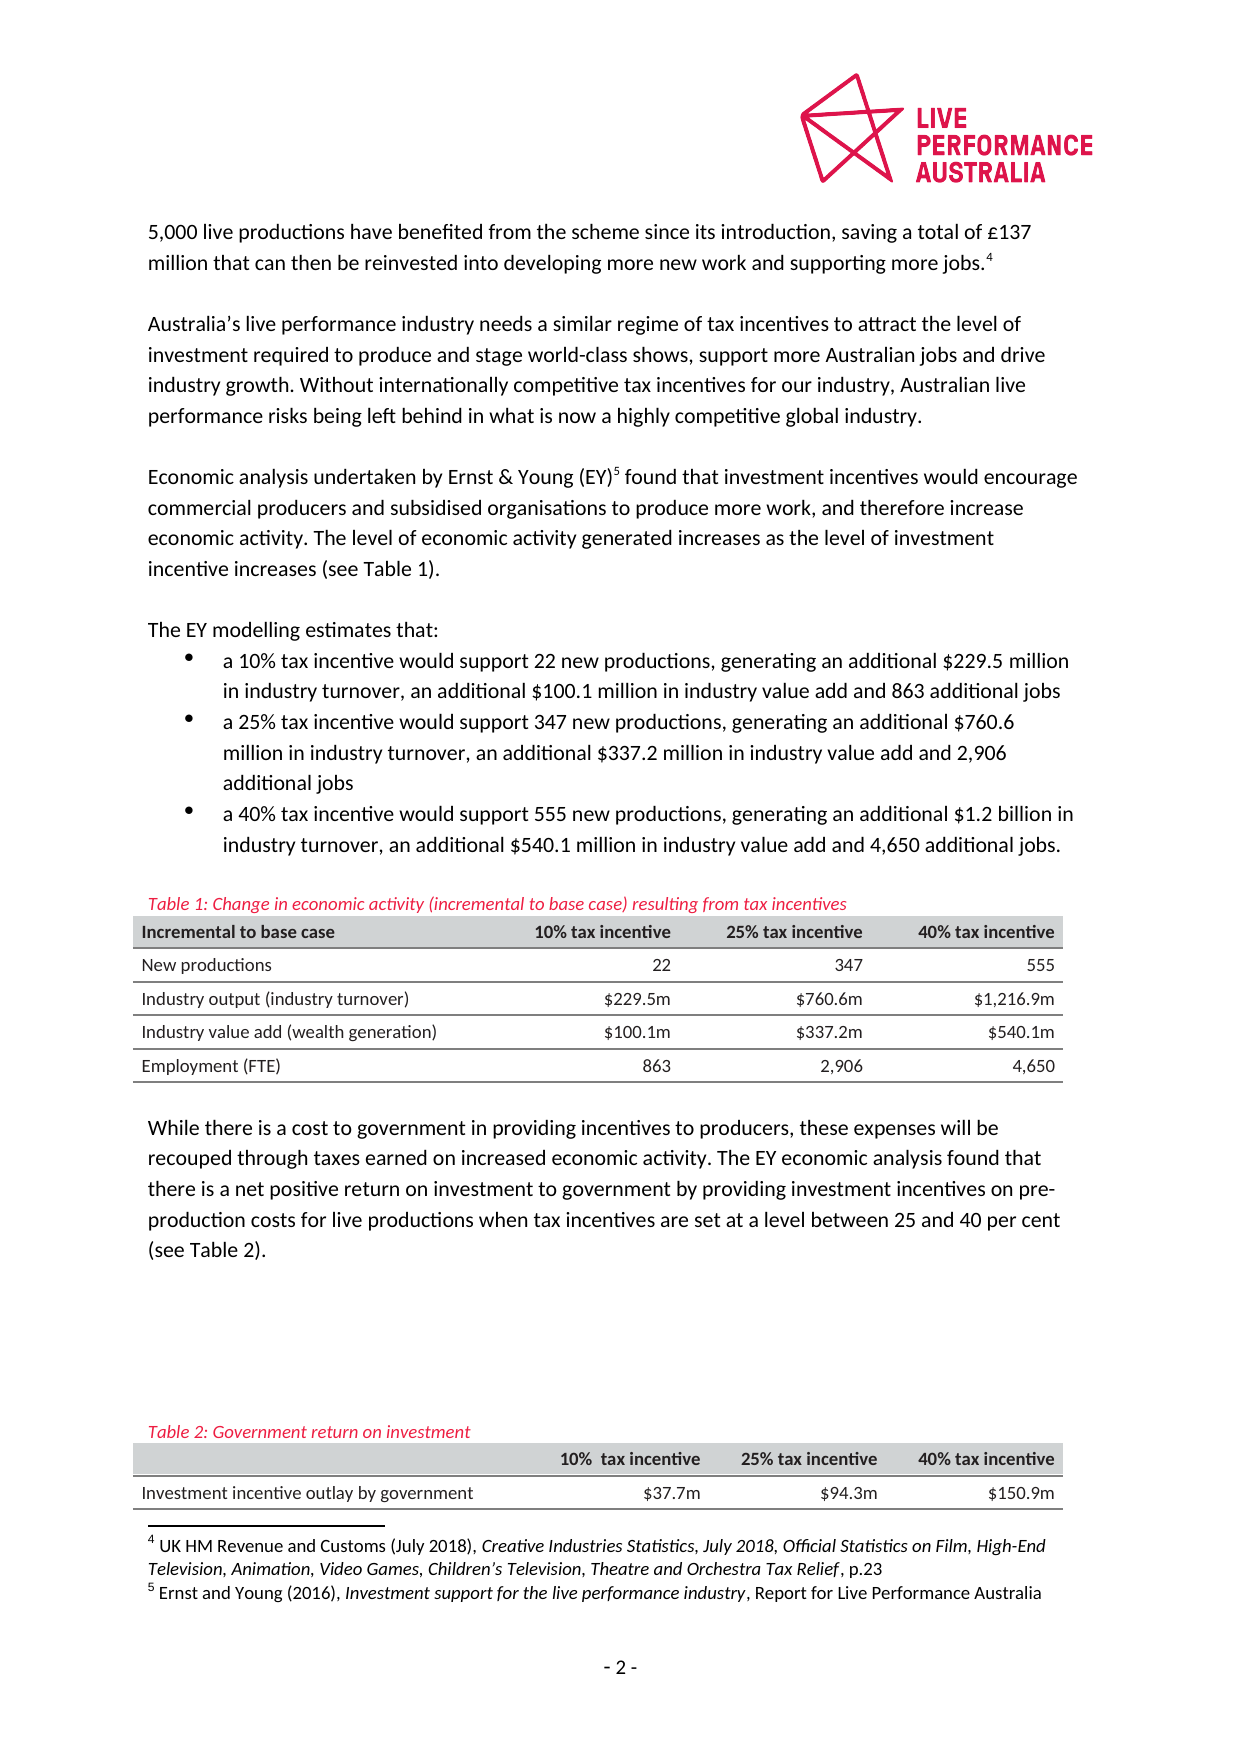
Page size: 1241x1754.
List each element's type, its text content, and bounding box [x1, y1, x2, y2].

table_cell 863 [502, 1050, 679, 1081]
table_cell $337.2m [679, 1016, 871, 1048]
table_cell $760.6m [679, 983, 871, 1014]
table_header 10% tax incentive [502, 916, 679, 947]
table_cell $100.1m [502, 1016, 679, 1048]
table_header 40% tax incentive [886, 1443, 1063, 1474]
table_cell Industry value add (wealth generation) [133, 1016, 502, 1048]
table_header 10% tax incentive [517, 1443, 709, 1474]
table_cell $150.9m [886, 1477, 1063, 1508]
text While there is a cost to government in providing incentives to producers, these expenses will be recouped through taxes earned on increased economic activity. The EY economic analysis found that there is a net positive return on investment to government by providing investment incentives on pre-production costs for live productions when tax incentives are set at a level between 25 and 40 per cent (see Table 2). [148, 1114, 1079, 1263]
table_cell $229.5m [502, 983, 679, 1014]
picture [800, 73, 1093, 183]
table_header [133, 1443, 517, 1474]
text Table 1: Change in economic activity (incremental to base case) resulting from tax incentives [148, 893, 1092, 916]
table_cell $37.7m [517, 1477, 709, 1508]
text Australia’s live performance industry needs a similar regime of tax incentives to attract the level of investment required to produce and stage world-class shows, support more Australian jobs and drive industry growth. Without internationally competitive tax incentives for our industry, Australian live performance risks being left behind in what is now a highly competitive global industry. [148, 310, 1079, 429]
list a 10% tax incentive would support 22 new productions, generating an additional $229.5 million in industry turnover, an additional $100.1 million in industry value add and 863 additional jobs [185, 647, 1079, 704]
table_cell $540.1m [871, 1016, 1063, 1048]
table_cell Industry output (industry turnover) [133, 983, 502, 1014]
list a 40% tax incentive would support 555 new productions, generating an additional $1.2 billion in industry turnover, an additional $540.1 million in industry value add and 4,650 additional jobs. [185, 800, 1079, 857]
text Economic analysis undertaken by Ernst & Young (EY) found that investment incentives would encourage commercial producers and subsidised organisations to produce more work, and therefore increase economic activity. The level of economic activity generated increases as the level of investment incentive increases (see Table 1). [148, 463, 1079, 582]
table_cell 22 [502, 949, 679, 981]
table_header 25% tax incentive [709, 1443, 886, 1474]
text The EY modelling estimates that: [148, 616, 1079, 643]
table_cell New productions [133, 949, 502, 981]
text Table 2: Government return on investment [148, 1420, 1092, 1443]
table_cell 347 [679, 949, 871, 981]
table_cell 2,906 [679, 1050, 871, 1081]
table_cell Investment incentive outlay by government (Incentives provided to producers) [133, 1477, 517, 1508]
table_header 40% tax incentive [871, 916, 1063, 947]
table_header 25% tax incentive [679, 916, 871, 947]
table_cell $94.3m [709, 1477, 886, 1508]
list a 25% tax incentive would support 347 new productions, generating an additional $760.6 million in industry turnover, an additional $337.2 million in industry value add and 2,906 additional jobs [185, 708, 1079, 796]
table_cell Employment (FTE) [133, 1050, 502, 1081]
table_cell $1,216.9m [871, 983, 1063, 1014]
table_header Incremental to base case [133, 916, 502, 947]
table_cell 4,650 [871, 1050, 1063, 1081]
table_cell 555 [871, 949, 1063, 981]
